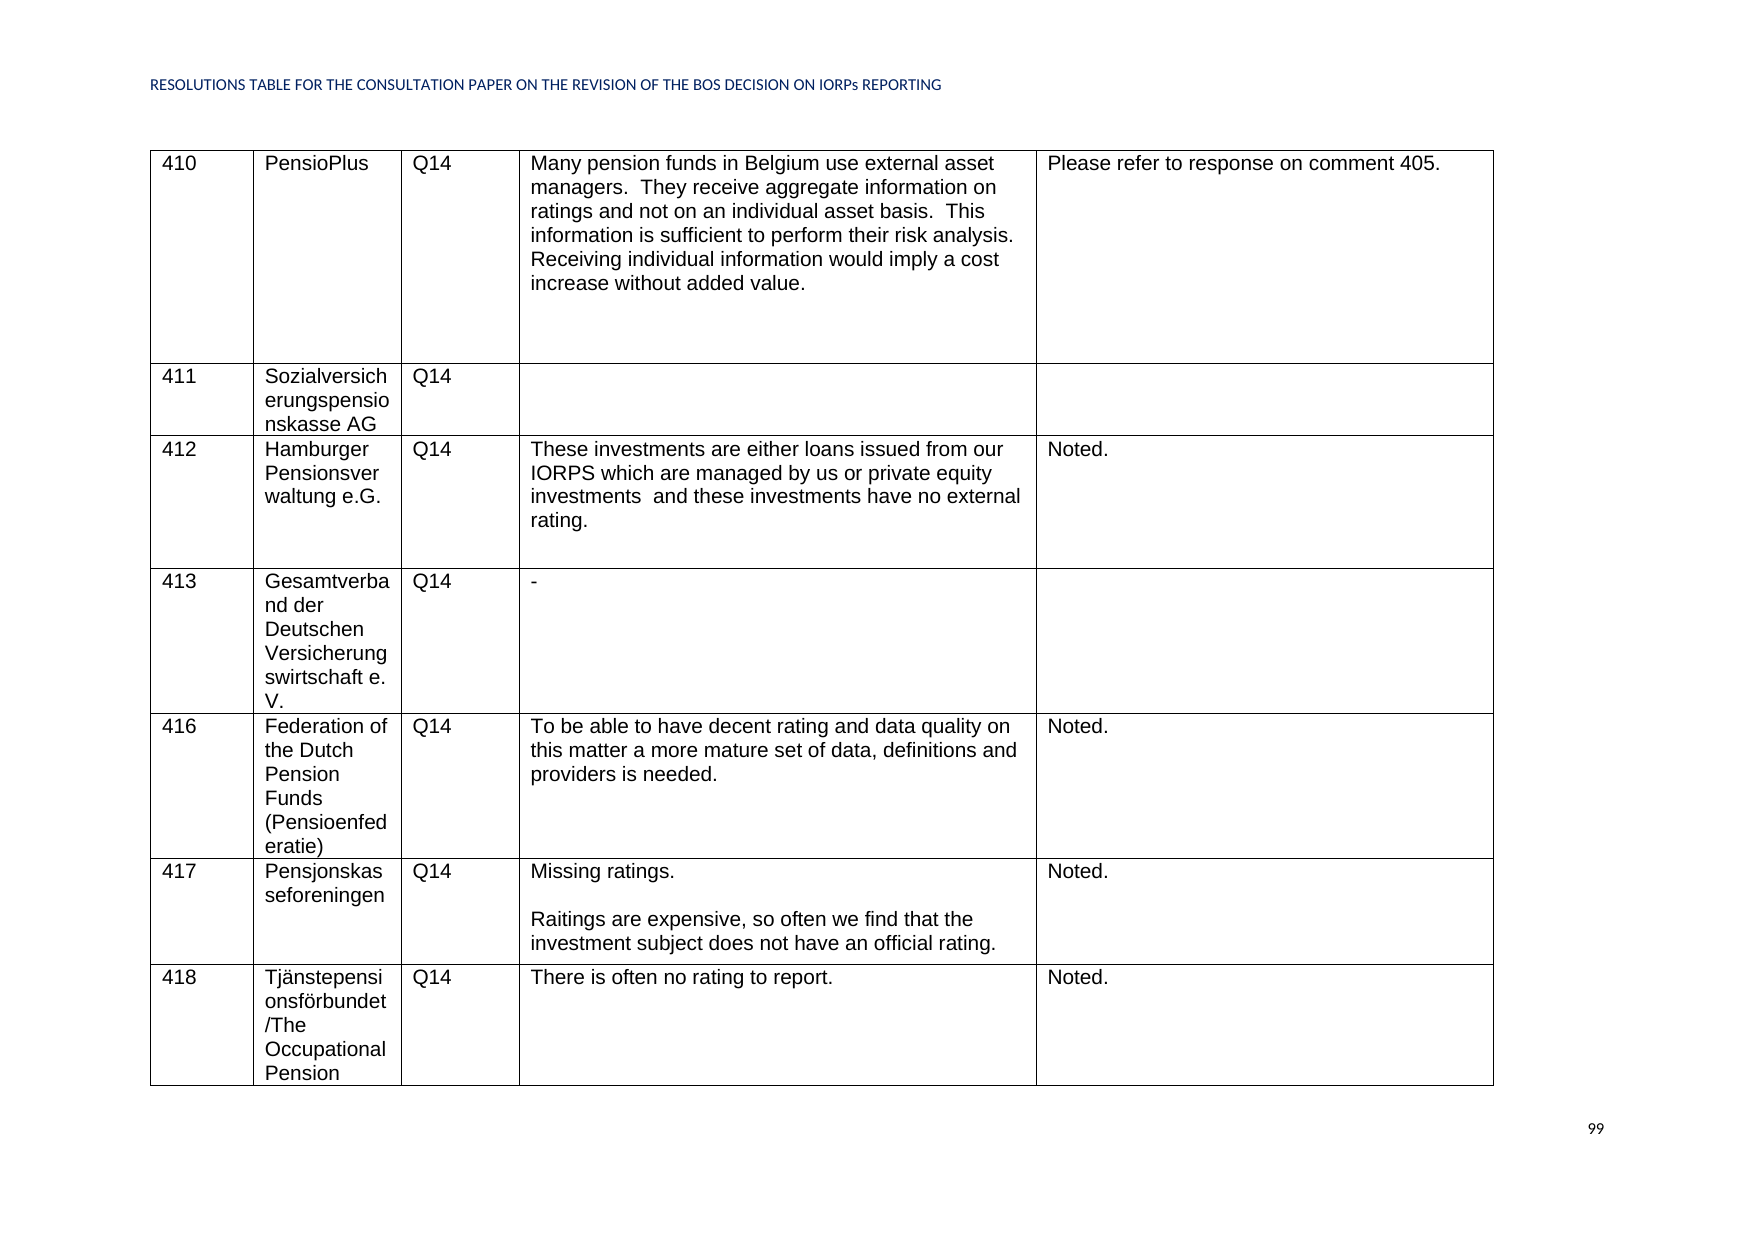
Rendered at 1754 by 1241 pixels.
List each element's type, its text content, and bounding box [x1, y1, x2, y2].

table_cell Please refer to response on comment 405. [1037, 151, 1493, 362]
table_cell Noted. [1037, 714, 1493, 858]
table_cell 417 [151, 859, 253, 964]
table_cell Q14 [402, 151, 519, 362]
table_cell Noted. [1037, 436, 1493, 568]
table_cell Q14 [402, 569, 519, 713]
table_cell 418 [151, 965, 253, 1085]
table_cell Federation of the Dutch Pension Funds (Pensioenfederatie) [254, 714, 401, 858]
table_cell Q14 [402, 436, 519, 568]
table_cell Q14 [402, 714, 519, 858]
table_cell [1037, 364, 1493, 435]
table_cell 410 [151, 151, 253, 362]
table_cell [254, 965, 401, 1085]
table_cell Missing ratings. Raitings are expensive, so often we find that the investment subject does not have an official rating. [520, 859, 1036, 964]
table_cell Q14 [402, 859, 519, 964]
table_cell [1037, 569, 1493, 713]
table_cell Many pension funds in Belgium use external asset managers. They receive aggregate information on ratings and not on an individual asset basis. This information is sufficient to perform their risk analysis. Receiving individual information would imply a cost increase without added value. [520, 151, 1036, 362]
table_cell 411 [151, 364, 253, 435]
table_cell Noted. [1037, 965, 1493, 1085]
table_cell Sozialversicherungspensionskasse AG [254, 364, 401, 435]
table_cell 412 [151, 436, 253, 568]
table_cell 413 [151, 569, 253, 713]
table_cell Pensjonskasseforeningen [254, 859, 401, 964]
table_cell PensioPlus [254, 151, 401, 362]
table_cell [520, 364, 1036, 435]
table_cell Noted. [1037, 859, 1493, 964]
table_cell Q14 [402, 364, 519, 435]
table_cell Hamburger Pensionsverwaltung e.G. [254, 436, 401, 568]
table_cell To be able to have decent rating and data quality on this matter a more mature set of data, definitions and providers is needed. [520, 714, 1036, 858]
table_cell Gesamtverband der Deutschen Versicherungswirtschaft e. V. [254, 569, 401, 713]
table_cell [520, 965, 1036, 1085]
table_cell These investments are either loans issued from our IORPS which are managed by us or private equity investments and these investments have no external rating. [520, 436, 1036, 568]
table_cell 416 [151, 714, 253, 858]
table_cell - [520, 569, 1036, 713]
table_cell Q14 [402, 965, 519, 1085]
